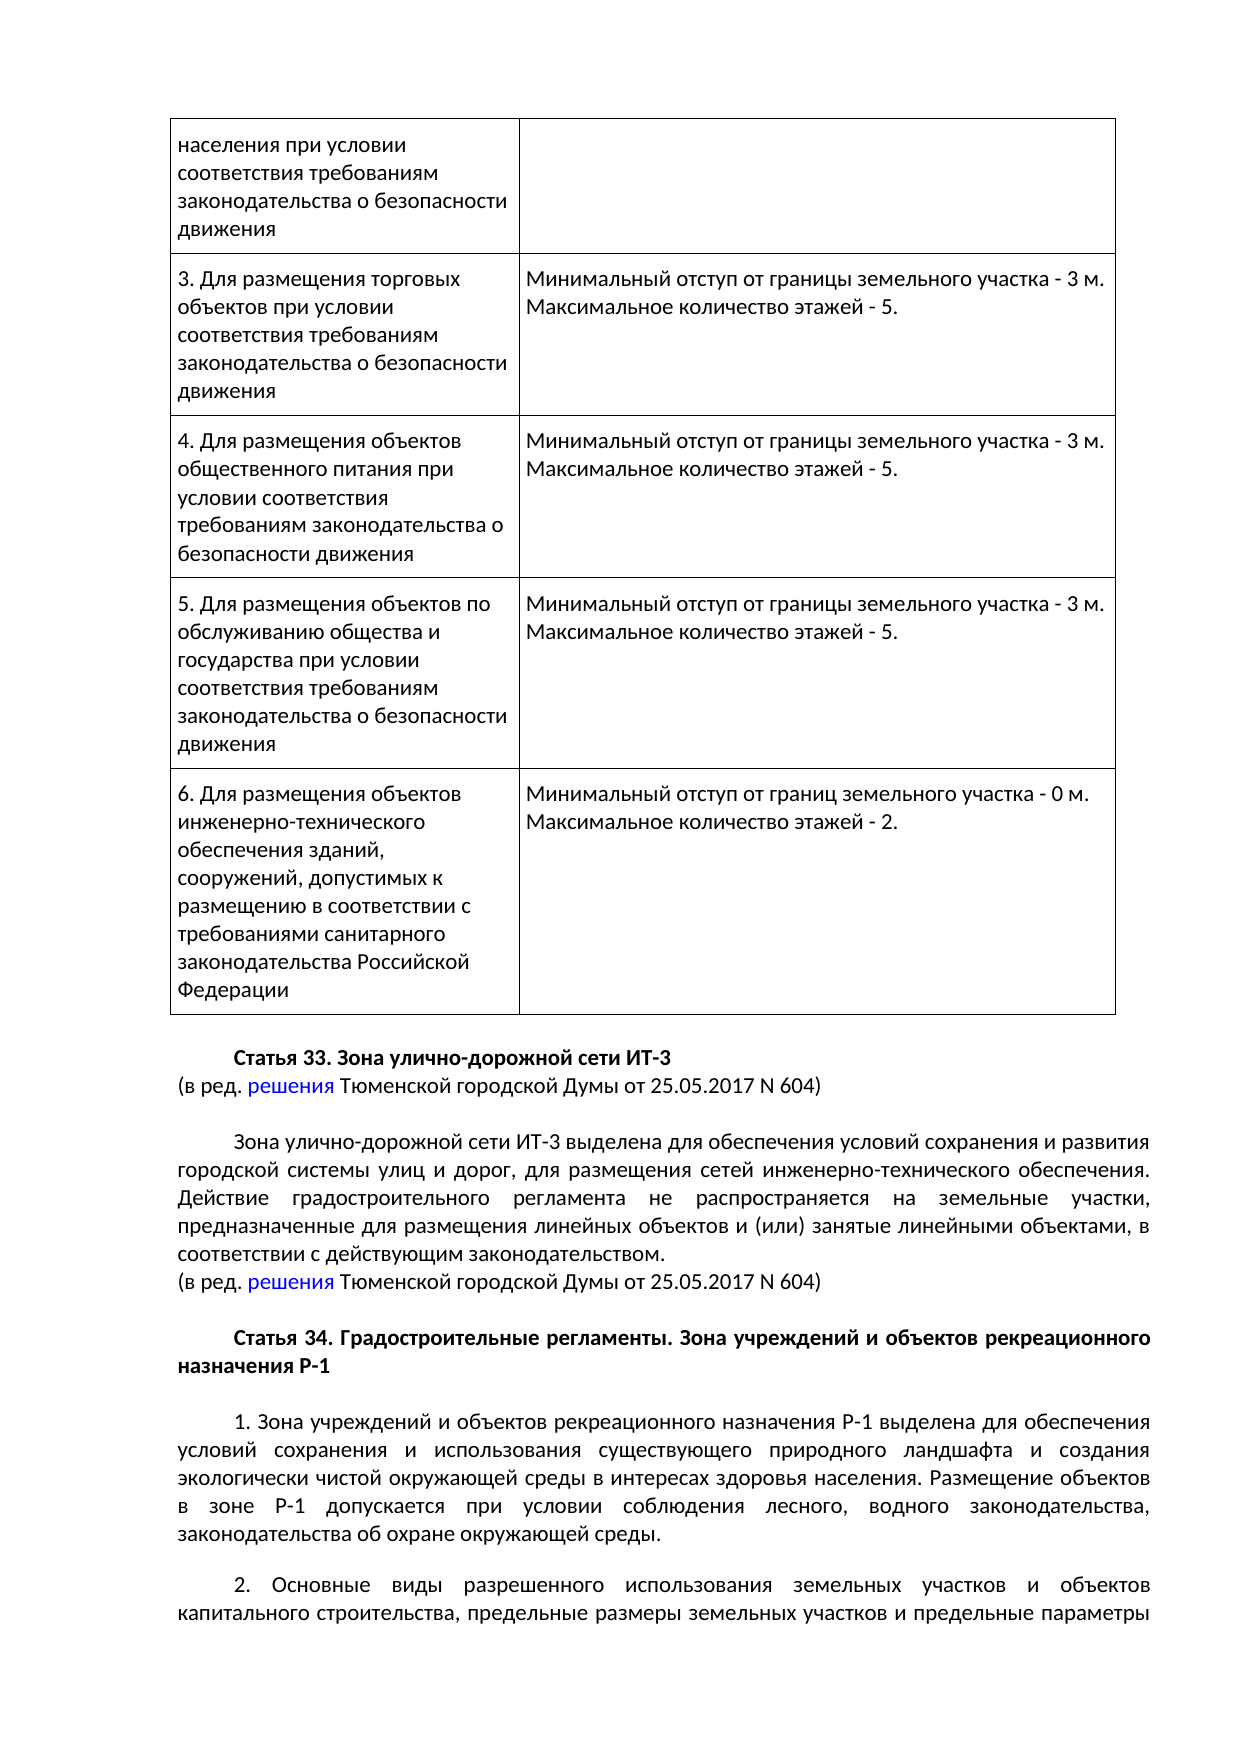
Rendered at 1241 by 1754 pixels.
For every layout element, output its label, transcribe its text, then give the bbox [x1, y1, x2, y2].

table_cell 5. Для размещения объектов по обслуживанию общества и государства при условии соответствия требованиям законодательства о безопасности движения [171, 578, 519, 768]
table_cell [520, 119, 1115, 252]
table_cell Минимальный отступ от границы земельного участка - 3 м. Максимальное количество этажей - 5. [520, 254, 1115, 415]
title Статья 34. Градостроительные регламенты. Зона учреждений и объектов рекреационного назначения Р-1 [177, 1323, 1152, 1379]
table_cell 4. Для размещения объектов общественного питания при условии соответствия требованиям законодательства о безопасности движения [171, 416, 519, 577]
table_cell 6. Для размещения объектов инженерно-технического обеспечения зданий, сооружений, допустимых к размещению в соответствии с требованиями санитарного законодательства Российской Федерации [171, 769, 519, 1014]
table_cell Минимальный отступ от границы земельного участка - 3 м. Максимальное количество этажей - 5. [520, 578, 1115, 768]
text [177, 1571, 1152, 1627]
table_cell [171, 119, 519, 252]
table_cell Минимальный отступ от границы земельного участка - 3 м. Максимальное количество этажей - 5. [520, 416, 1115, 577]
title Статья 33. Зона улично-дорожной сети ИТ-3 [177, 1043, 1152, 1071]
text (в ред. решения Тюменской городской Думы от 25.05.2017 N 604) [177, 1267, 1152, 1295]
table_cell Минимальный отступ от границ земельного участка - 0 м. Максимальное количество этажей - 2. [520, 769, 1115, 1014]
table_cell 3. Для размещения торговых объектов при условии соответствия требованиям законодательства о безопасности движения [171, 254, 519, 415]
text (в ред. решения Тюменской городской Думы от 25.05.2017 N 604) [177, 1071, 1152, 1099]
text 1. Зона учреждений и объектов рекреационного назначения Р-1 выделена для обеспечения условий сохранения и использования существующего природного ландшафта и создания экологически чистой окружающей среды в интересах здоровья населения. Размещение объектов в зоне Р-1 допускается при условии соблюдения лесного, водного законодательства, законодательства об охране окружающей среды. [177, 1407, 1152, 1548]
text Зона улично-дорожной сети ИТ-3 выделена для обеспечения условий сохранения и развития городской системы улиц и дорог, для размещения сетей инженерно-технического обеспечения. Действие градостроительного регламента не распространяется на земельные участки, предназначенные для размещения линейных объектов и (или) занятые линейными объектами, в соответствии с действующим законодательством. [177, 1127, 1152, 1267]
